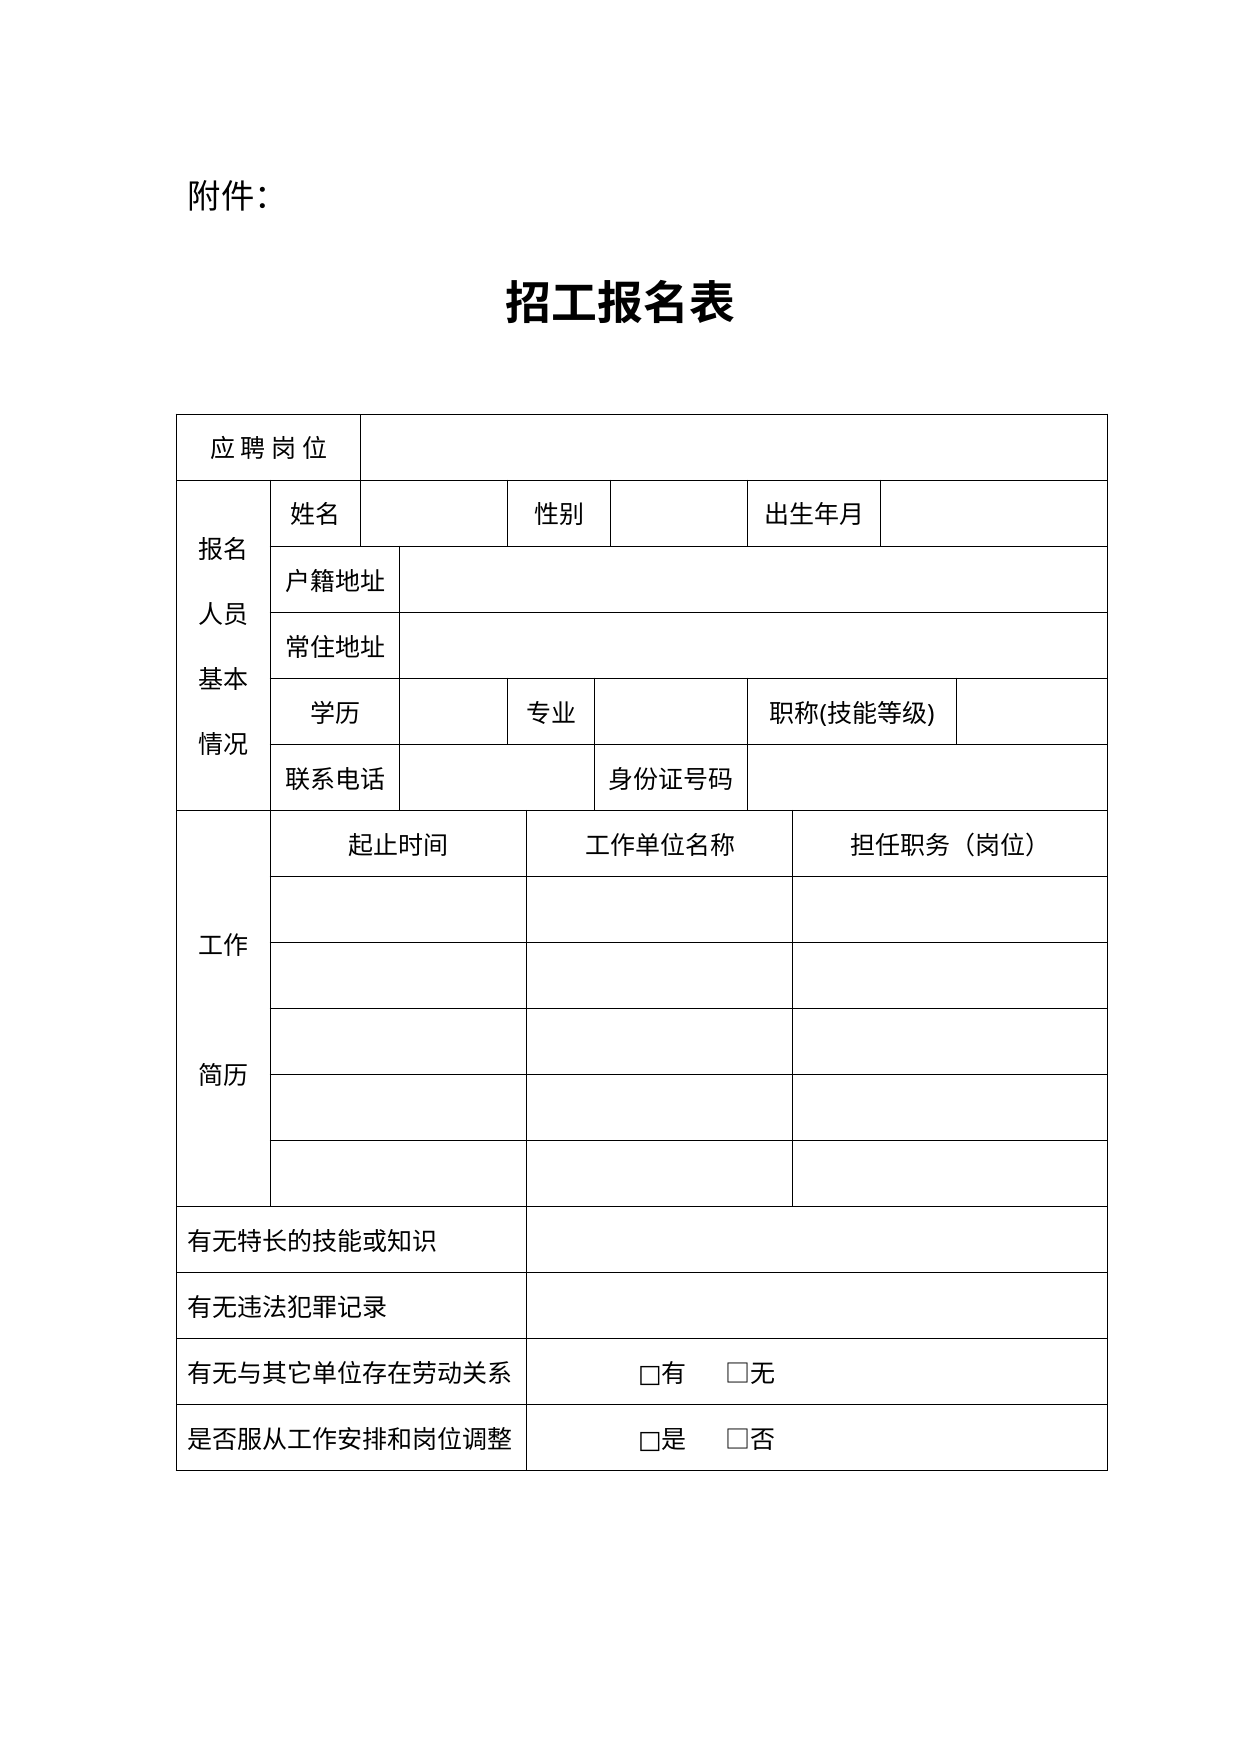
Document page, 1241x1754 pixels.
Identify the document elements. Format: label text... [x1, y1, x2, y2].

table_header 应 聘 岗 位 [177, 415, 360, 479]
table_cell □是 □否 [527, 1405, 1107, 1470]
table_cell □有 □无 [527, 1339, 1107, 1404]
table_cell [793, 1009, 1107, 1074]
table_cell 有无特长的技能或知识 [177, 1207, 526, 1272]
table_cell [793, 943, 1107, 1008]
table_cell [361, 481, 507, 546]
table_header [361, 415, 1107, 479]
table_cell 性别 [508, 481, 610, 546]
table_cell [271, 1009, 526, 1074]
table_cell 学历 [271, 679, 399, 744]
table_cell 起止时间 [271, 811, 526, 876]
table_cell 工作单位名称 [527, 811, 792, 876]
table_cell 户籍地址 [271, 547, 399, 612]
table_cell [271, 1075, 526, 1140]
table_cell [527, 1273, 1107, 1338]
table_cell [957, 679, 1107, 744]
table_cell [527, 943, 792, 1008]
table_cell [527, 1075, 792, 1140]
table_cell [595, 679, 747, 744]
table_cell 出生年月 [748, 481, 880, 546]
table_cell [271, 1141, 526, 1206]
table_cell [611, 481, 747, 546]
table_cell 姓名 [271, 481, 360, 546]
table_cell 报名 人员 基本 情况 [177, 481, 270, 810]
table_cell 有无与其它单位存在劳动关系 [177, 1339, 526, 1404]
table_cell 有无违法犯罪记录 [177, 1273, 526, 1338]
table_cell [400, 547, 1107, 612]
table_cell 是否服从工作安排和岗位调整 [177, 1405, 526, 1470]
table_cell [527, 1207, 1107, 1272]
table_cell 担任职务（岗位） [793, 811, 1107, 876]
table_cell [271, 877, 526, 942]
table_cell [793, 1075, 1107, 1140]
table_cell [527, 1141, 792, 1206]
table_cell [271, 943, 526, 1008]
table_cell [793, 1141, 1107, 1206]
table_cell [881, 481, 1107, 546]
text 招工报名表 [187, 251, 1053, 348]
table_cell 职称(技能等级) [748, 679, 956, 744]
table_cell 常住地址 [271, 613, 399, 678]
table_cell [400, 613, 1107, 678]
table_cell 联系电话 [271, 745, 399, 810]
table_cell [400, 679, 507, 744]
table_cell [793, 877, 1107, 942]
table_cell 身份证号码 [595, 745, 747, 810]
table_cell [527, 877, 792, 942]
table_cell [527, 1009, 792, 1074]
table_cell [748, 745, 1107, 810]
text 附件： [187, 162, 1053, 227]
table_cell [400, 745, 594, 810]
table_cell 工作 简历 [177, 811, 270, 1206]
table_cell 专业 [508, 679, 594, 744]
